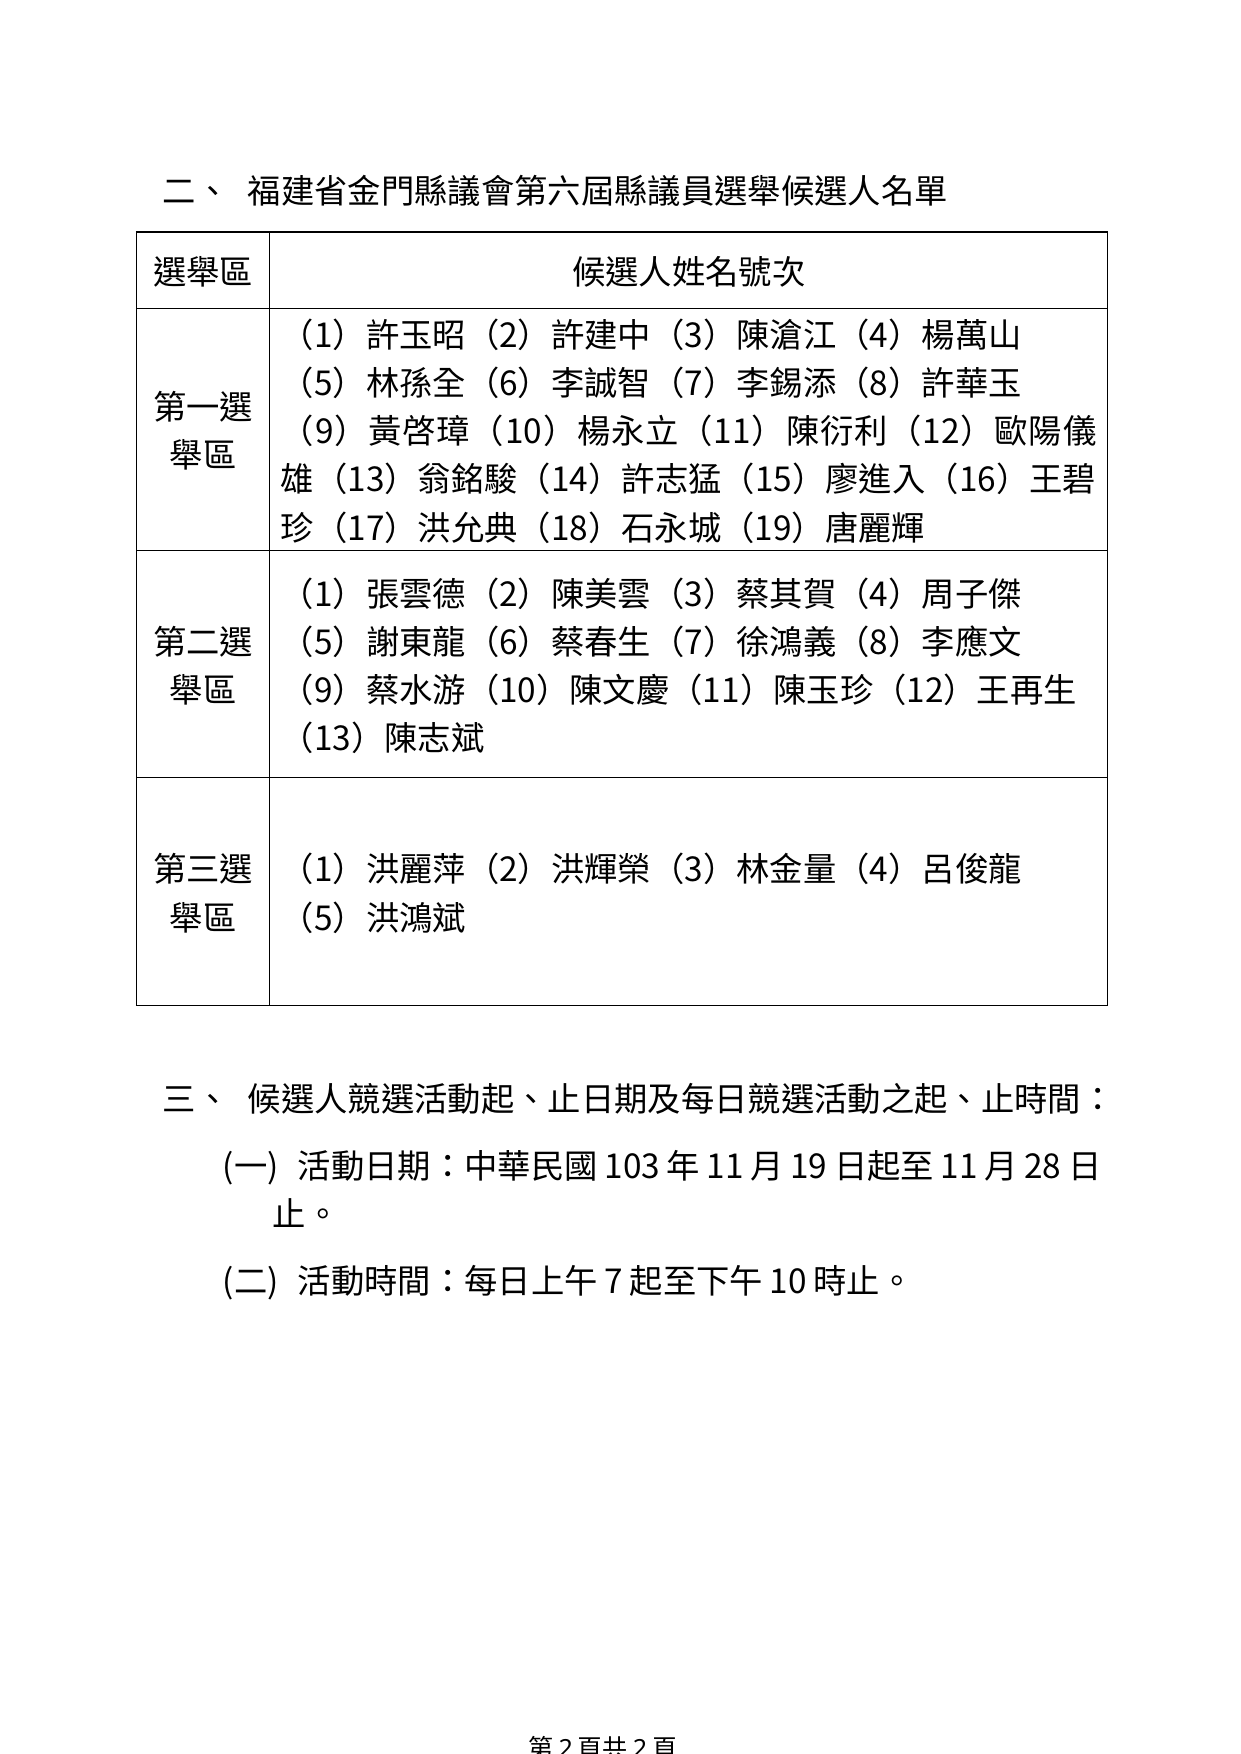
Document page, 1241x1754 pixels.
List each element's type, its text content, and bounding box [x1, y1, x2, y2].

table_header 選舉區 [137, 233, 269, 307]
list 活動時間：每日上午7起至下午10時止。 [223, 1255, 1122, 1303]
list 福建省金門縣議會第六屆縣議員選舉候選人名單 [162, 164, 1122, 213]
table_cell 第一選舉區 [137, 309, 269, 550]
table_cell 第三選舉區 [137, 778, 269, 1004]
table_cell （1）許玉昭（2）許建中（3）陳滄江（4）楊萬山 （5）林孫全（6）李誠智（7）李錫添（8）許華玉 （9）黃啓璋（10）楊永立（11）陳衍利（12）歐陽儀雄（13）翁銘駿（14）許志猛（15）廖進入（16）王碧珍（17）洪允典（18）石永城（19）唐麗輝 [270, 309, 1107, 550]
list 候選人競選活動起、止日期及每日競選活動之起、止時間： [162, 1072, 1122, 1121]
table_cell （1）張雲德（2）陳美雲（3）蔡其賀（4）周子傑 （5）謝東龍（6）蔡春生（7）徐鴻義（8）李應文 （9）蔡水游（10）陳文慶（11）陳玉珍（12）王再生 （13）陳志斌 [270, 551, 1107, 777]
table_cell （1）洪麗萍（2）洪輝榮（3）林金量（4）呂俊龍 （5）洪鴻斌 [270, 778, 1107, 1004]
table_header 候選人姓名號次 [270, 233, 1107, 307]
table_cell 第二選舉區 [137, 551, 269, 777]
list 活動日期：中華民國103年11月19日起至11月28日止。 [223, 1139, 1122, 1236]
